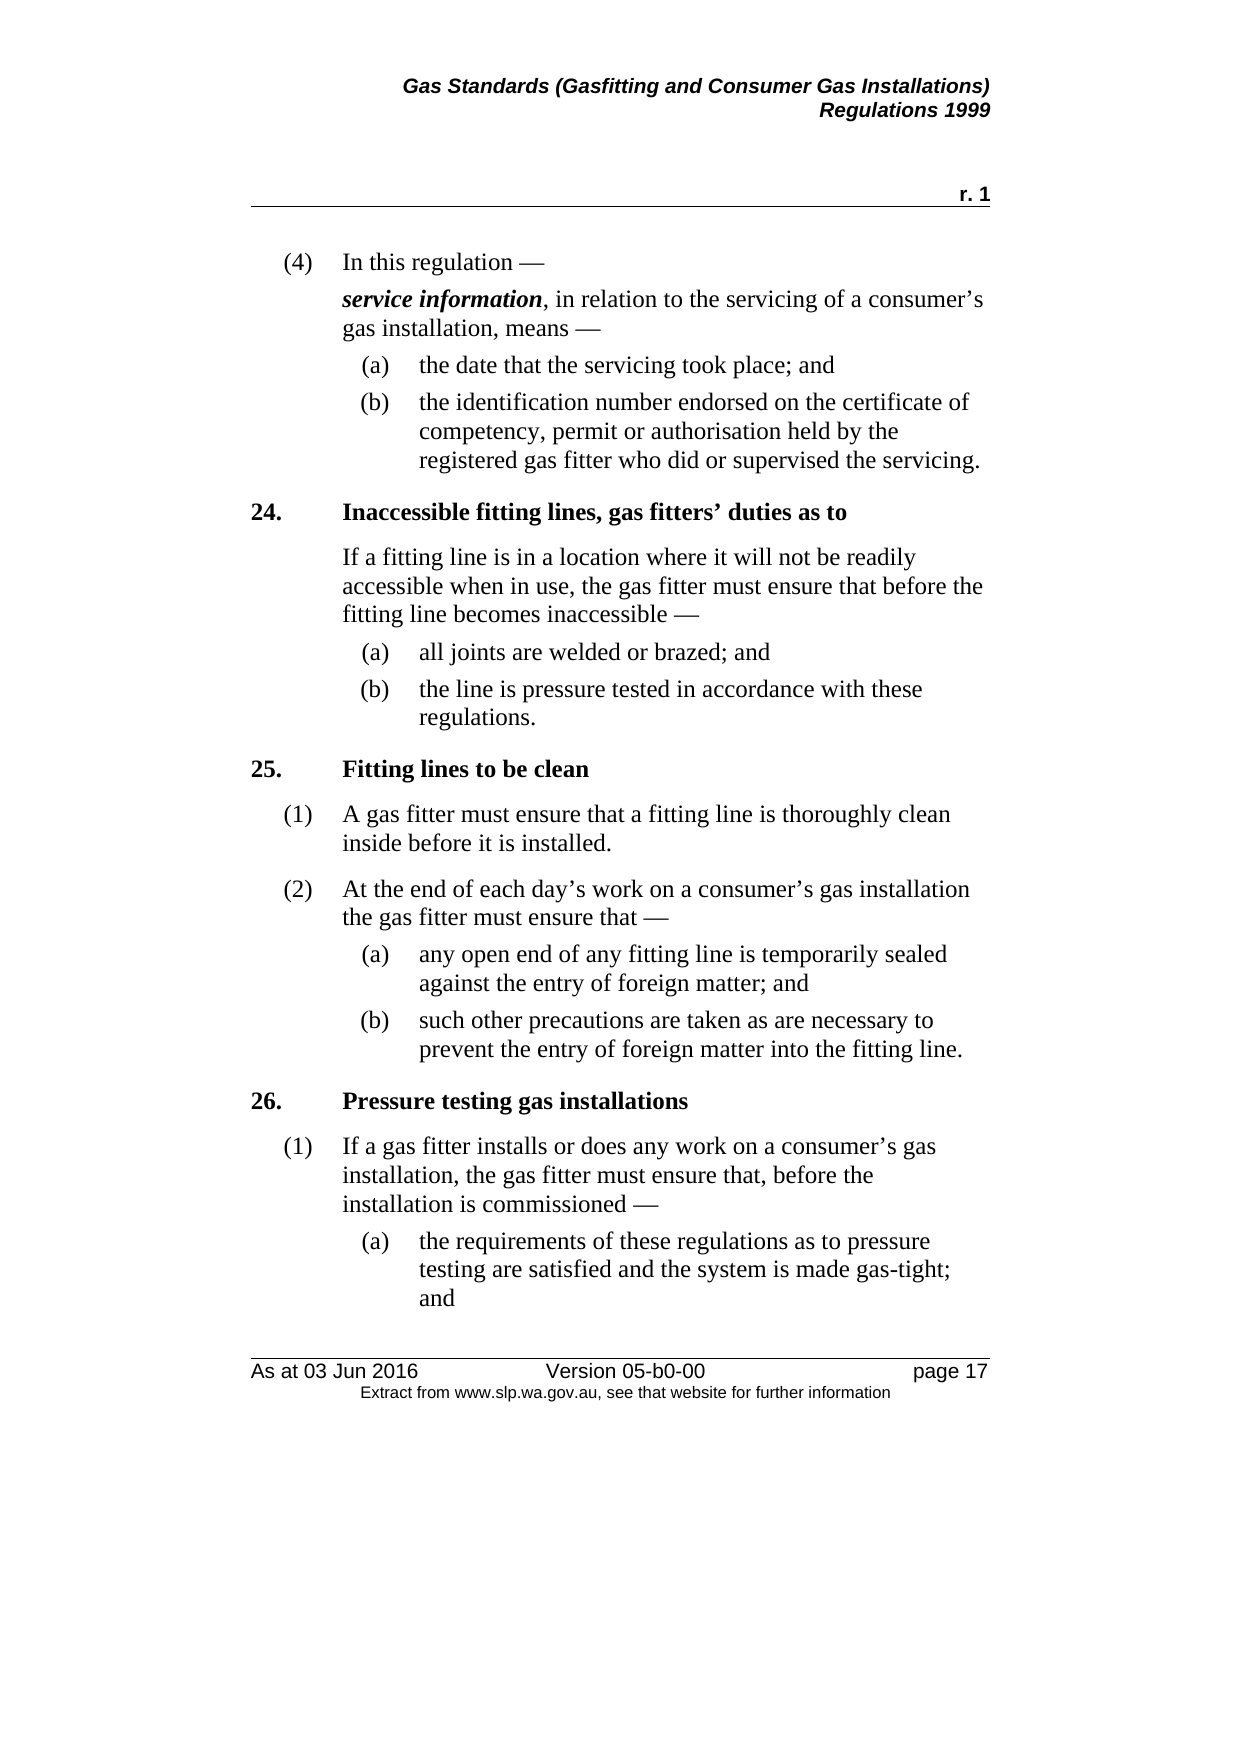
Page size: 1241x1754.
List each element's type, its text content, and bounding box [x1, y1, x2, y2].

text (b) such other precautions are taken as are necessary to prevent the entry of foreign matter into the fitting line. [251, 1005, 990, 1063]
text If a fitting line is in a location where it will not be readily accessible when in use, the gas fitter must ensure that before the fitting line becomes inaccessible — [251, 542, 990, 628]
text (a) all joints are welded or brazed; and [251, 637, 990, 665]
text (a) any open end of any fitting line is temporarily sealed against the entry of foreign matter; and [251, 939, 990, 997]
text service information, in relation to the servicing of a consumer’s gas installation, means — [251, 284, 990, 342]
text (1) A gas fitter must ensure that a fitting line is thoroughly clean inside before it is installed. [251, 799, 990, 857]
text (1) If a gas fitter installs or does any work on a consumer’s gas installation, the gas fitter must ensure that, before the installation is commissioned — [251, 1131, 990, 1217]
text (b) the line is pressure tested in accordance with these regulations. [251, 674, 990, 731]
text (a) the date that the servicing took place; and [251, 350, 990, 379]
subtitle 25. Fitting lines to be clean [251, 754, 990, 783]
subtitle 24. Inaccessible fitting lines, gas fitters’ duties as to [251, 497, 990, 525]
subtitle 26. Pressure testing gas installations [251, 1086, 990, 1114]
text (a) the requirements of these regulations as to pressure testing are satisfied and the system is made gas-tight; and [251, 1226, 990, 1312]
text (4) In this regulation — [251, 247, 990, 276]
text (b) the identification number endorsed on the certificate of competency, permit or authorisation held by the registered gas fitter who did or supervised the servicing. [251, 387, 990, 474]
text (2) At the end of each day’s work on a consumer’s gas installation the gas fitter must ensure that — [251, 874, 990, 931]
